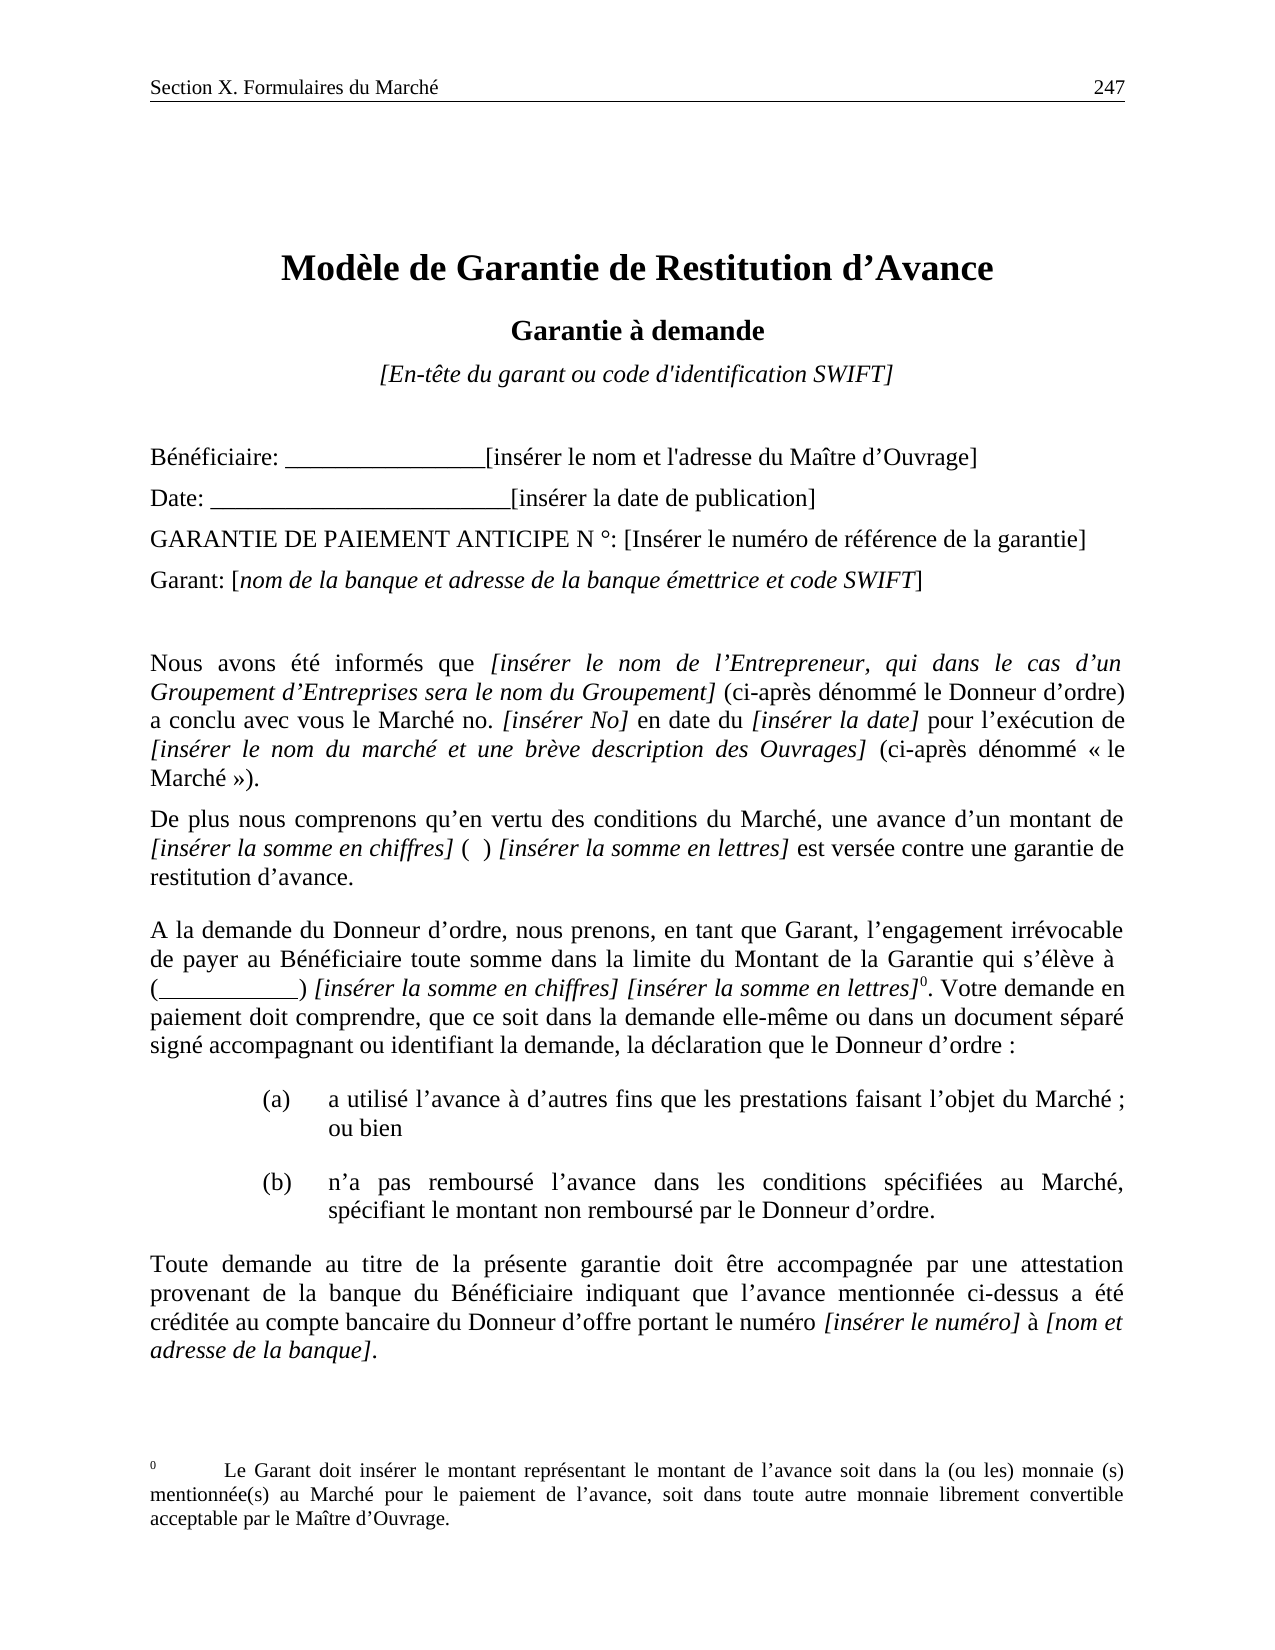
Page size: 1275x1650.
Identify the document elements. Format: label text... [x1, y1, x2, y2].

text Toute demande au titre de la présente garantie doit être accompagnée par une attestation provenant de la banque du Bénéficiaire indiquant que l’avance mentionnée ci-dessus a été créditée au compte bancaire du Donneur d’offre portant le numéro [insérer le numéro] à [nom et adresse de la banque]. [150, 1249, 1125, 1364]
text (a) a utilisé l’avance à d’autres fins que les prestations faisant l’objet du Marché ; ou bien [262, 1084, 1125, 1142]
text Date: ________________________[insérer la date de publication] [150, 483, 1125, 512]
text De plus nous comprenons qu’en vertu des conditions du Marché, une avance d’un montant de [insérer la somme en chiffres] ( ) [insérer la somme en lettres] est versée contre une garantie de restitution d’avance. [150, 804, 1125, 890]
text Garantie à demande [150, 313, 1125, 347]
text [En-tête du garant ou code d'identification SWIFT] [150, 359, 1125, 388]
text (b) n’a pas remboursé l’avance dans les conditions spécifiées au Marché, spécifiant le montant non remboursé par le Donneur d’ordre. [262, 1167, 1125, 1224]
text Bénéficiaire: ________________[insérer le nom et l'adresse du Maître d’Ouvrage] [150, 442, 1125, 470]
text GARANTIE DE PAIEMENT ANTICIPE N °: [Insérer le numéro de référence de la garantie] [150, 524, 1125, 553]
text Modèle de Garantie de Restitution d’Avance [150, 245, 1125, 288]
text A la demande du Donneur d’ordre, nous prenons, en tant que Garant, l’engagement irrévocable de payer au Bénéficiaire toute somme dans la limite du Montant de la Garantie qui s’élève à ( ) [insérer la somme en chiffres] [insérer la somme en lettres]. Votre demande en paiement doit comprendre, que ce soit dans la demande elle-même ou dans un document séparé signé accompagnant ou identifiant la demande, la déclaration que le Donneur d’ordre : [150, 915, 1125, 1059]
text Garant: [nom de la banque et adresse de la banque émettrice et code SWIFT] [150, 565, 1125, 594]
text Nous avons été informés que [insérer le nom de l’Entrepreneur, qui dans le cas d’un Groupement d’Entreprises sera le nom du Groupement] (ci-après dénommé le Donneur d’ordre) a conclu avec vous le Marché no. [insérer No] en date du [insérer la date] pour l’exécution de [insérer le nom du marché et une brève description des Ouvrages] (ci-après dénommé « le Marché »). [150, 648, 1125, 792]
